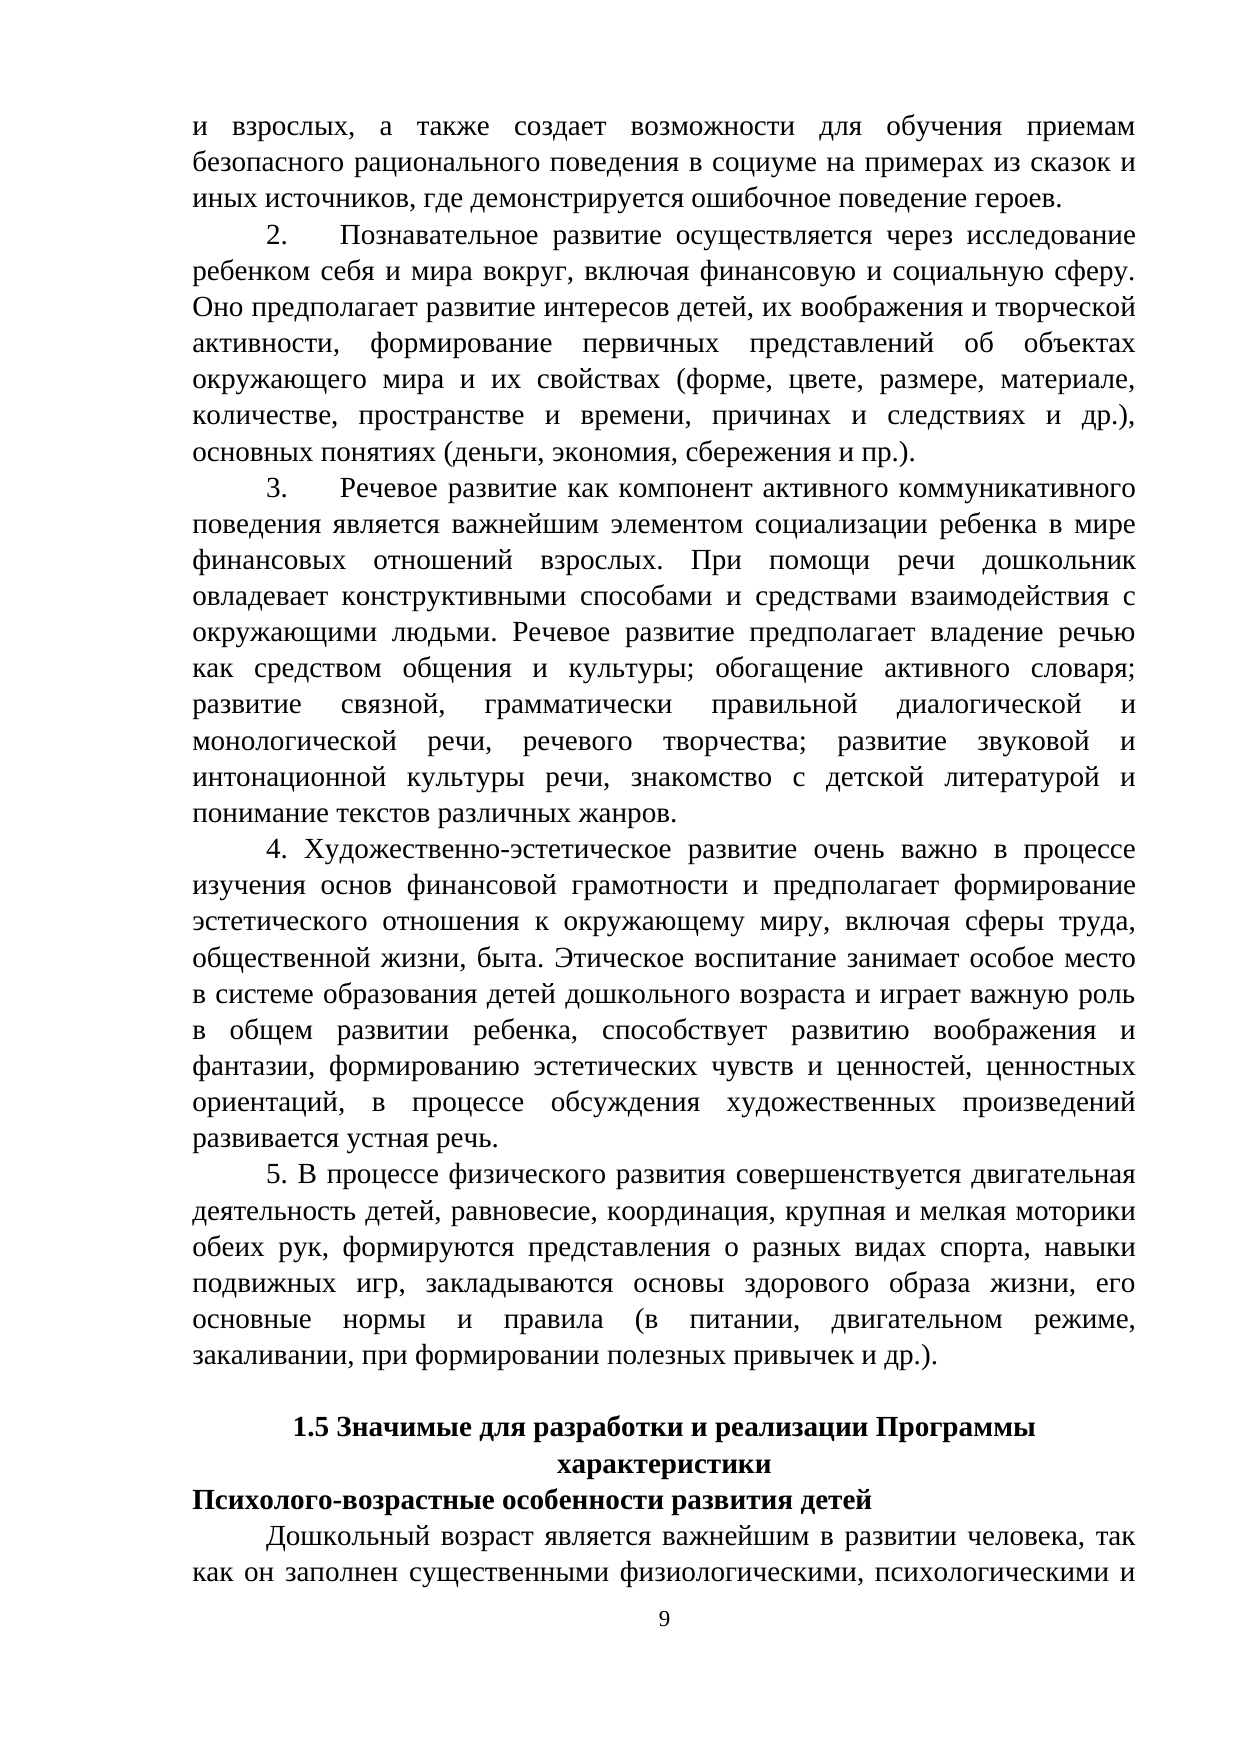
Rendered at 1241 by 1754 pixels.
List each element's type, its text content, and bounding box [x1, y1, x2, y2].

subtitle Психолого-возрастные особенности развития детей [192, 1482, 1137, 1515]
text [192, 108, 1137, 214]
text 3. Речевое развитие как компонент активного коммуникативного поведения является важнейшим элементом социализации ребенка в мире финансовых отношений взрослых. При помощи речи дошкольник овладевает конструктивными способами и средствами взаимодействия с окружающими людьми. Речевое развитие предполагает владение речью как средством общения и культуры; обогащение активного словаря; развитие связной, грамматически правильной диалогической и монологической речи, речевого творчества; развитие звуковой и интонационной культуры речи, знакомство с детской литературой и понимание текстов различных жанров. [192, 470, 1137, 829]
subtitle 1.5 Значимые для разработки и реализации Программы характеристики [192, 1409, 1137, 1479]
text 5. В процессе физического развития совершенствуется двигательная деятельность детей, равновесие, координация, крупная и мелкая моторики обеих рук, формируются представления о разных видах спорта, навыки подвижных игр, закладываются основы здорового образа жизни, его основные нормы и правила (в питании, двигательном режиме, закаливании, при формировании полезных привычек и др.). [192, 1157, 1137, 1371]
text 2. Познавательное развитие осуществляется через исследование ребенком себя и мира вокруг, включая финансовую и социальную сферу. Оно предполагает развитие интересов детей, их воображения и творческой активности, формирование первичных представлений об объектах окружающего мира и их свойствах (форме, цвете, размере, материале, количестве, пространстве и времени, причинах и следствиях и др.), основных понятиях (деньги, экономия, сбережения и пр.). [192, 217, 1137, 467]
text 4. Художественно-эстетическое развитие очень важно в процессе изучения основ финансовой грамотности и предполагает формирование эстетического отношения к окружающему миру, включая сферы труда, общественной жизни, быта. Этическое воспитание занимает особое место в системе образования детей дошкольного возраста и играет важную роль в общем развитии ребенка, способствует развитию воображения и фантазии, формированию эстетических чувств и ценностей, ценностных ориентаций, в процессе обсуждения художественных произведений развивается устная речь. [192, 831, 1137, 1154]
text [192, 1518, 1137, 1588]
